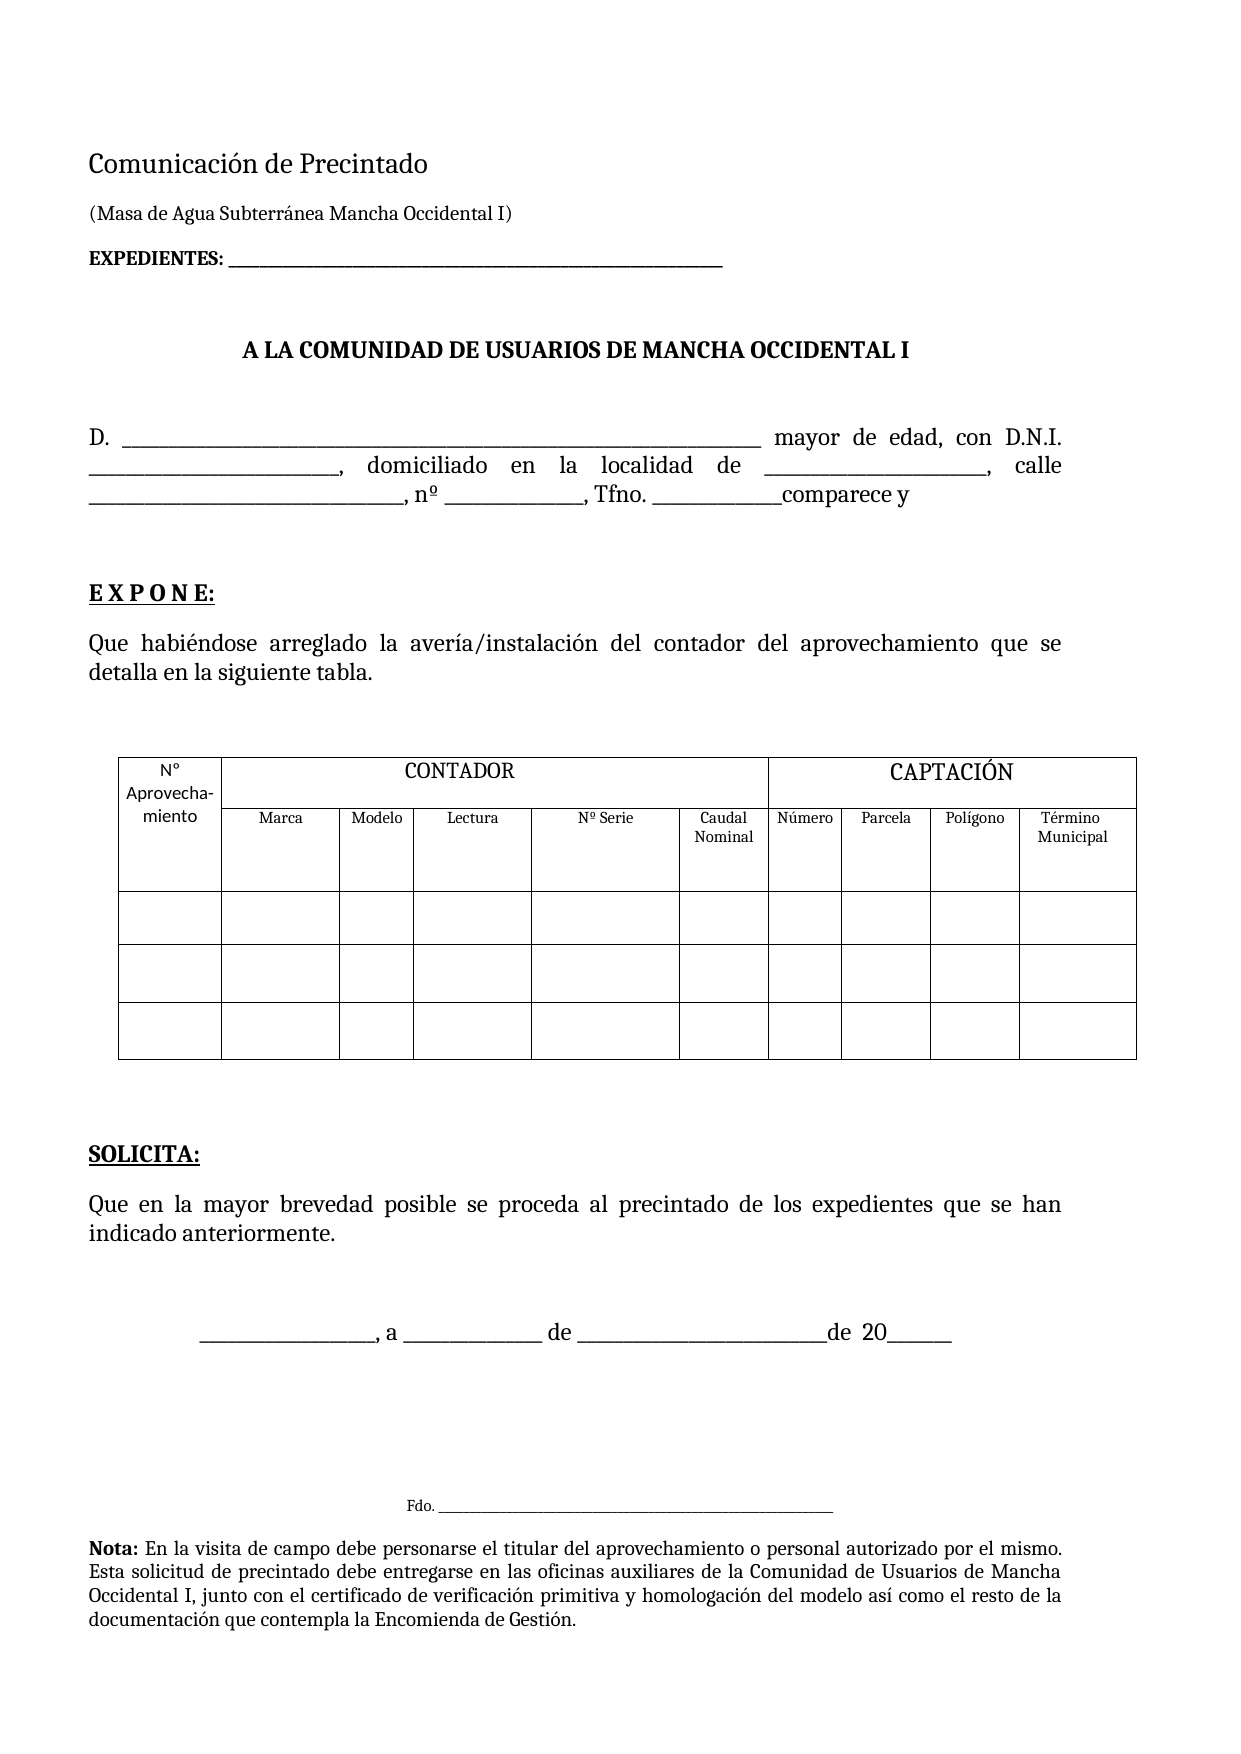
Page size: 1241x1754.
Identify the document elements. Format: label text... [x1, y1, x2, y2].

table_cell [532, 892, 679, 944]
table_cell Nº Serie [532, 809, 679, 891]
table_header CAPTACIÓN [769, 758, 1136, 807]
table_cell [842, 892, 930, 944]
table_cell [931, 1003, 1019, 1059]
table_cell [931, 892, 1019, 944]
text EXPEDIENTES: ________________________________________________________________ [89, 247, 1063, 271]
text Fdo. ________________________________________________________________ [89, 1496, 1063, 1515]
table_cell [414, 945, 531, 1002]
text ___________________, a _______________ de ___________________________de 20_______ [89, 1318, 1063, 1346]
table_cell Número [769, 809, 841, 891]
table_header CONTADOR [222, 758, 768, 807]
table_cell [119, 945, 221, 1002]
table_cell [340, 1003, 413, 1059]
table_cell [1020, 892, 1136, 944]
text (Masa de Agua Subterránea Mancha Occidental I) [89, 202, 1063, 226]
text A LA COMUNIDAD DE USUARIOS DE MANCHA OCCIDENTAL I [89, 336, 1063, 365]
text Que habiéndose arreglado la avería/instalación del contador del aprovechamiento que se detalla en la siguiente tabla. [89, 629, 1063, 686]
text Nota: En la visita de campo debe personarse el titular del aprovechamiento o personal autorizado por el mismo. Esta solicitud de precintado debe entregarse en las oficinas auxiliares de la Comunidad de Usuarios de Mancha Occidental I, junto con el certificado de verificación primitiva y homologación del modelo así como el resto de la documentación que contempla la Encomienda de Gestión. [89, 1536, 1063, 1632]
table_cell [1020, 945, 1136, 1002]
table_header Nº Aprovecha-miento [119, 758, 221, 891]
table_cell Parcela [842, 809, 930, 891]
table_cell [769, 892, 841, 944]
table_cell [931, 945, 1019, 1002]
table_cell Caudal Nominal [680, 809, 768, 891]
text Que en la mayor brevedad posible se proceda al precintado de los expedientes que se han indicado anteriormente. [89, 1190, 1063, 1247]
table_cell Lectura [414, 809, 531, 891]
table_cell [1020, 1003, 1136, 1059]
text E X P O N E: [89, 579, 1063, 608]
table_cell [222, 1003, 339, 1059]
table_cell Término Municipal [1020, 809, 1136, 891]
text Comunicación de Precintado [89, 148, 1063, 181]
table_cell [680, 1003, 768, 1059]
table_cell [414, 892, 531, 944]
table_cell [414, 1003, 531, 1059]
table_cell [680, 945, 768, 1002]
text SOLICITA: [89, 1140, 1063, 1169]
table_cell [769, 945, 841, 1002]
table_cell Polígono [931, 809, 1019, 891]
table_cell [532, 1003, 679, 1059]
table_cell [119, 892, 221, 944]
table_cell Marca [222, 809, 339, 891]
table_cell Modelo [340, 809, 413, 891]
table_cell [842, 945, 930, 1002]
table_cell [769, 1003, 841, 1059]
table_cell [532, 945, 679, 1002]
table_cell [680, 892, 768, 944]
table_cell [842, 1003, 930, 1059]
table_cell [119, 1003, 221, 1059]
table_cell [340, 892, 413, 944]
table_cell [222, 945, 339, 1002]
table_cell [222, 892, 339, 944]
table_cell [340, 945, 413, 1002]
text D. _____________________________________________________________________ mayor de edad, con D.N.I. ___________________________, domiciliado en la localidad de ________________________, calle __________________________________, nº _______________, Tfno. ______________comparece y [89, 423, 1063, 509]
